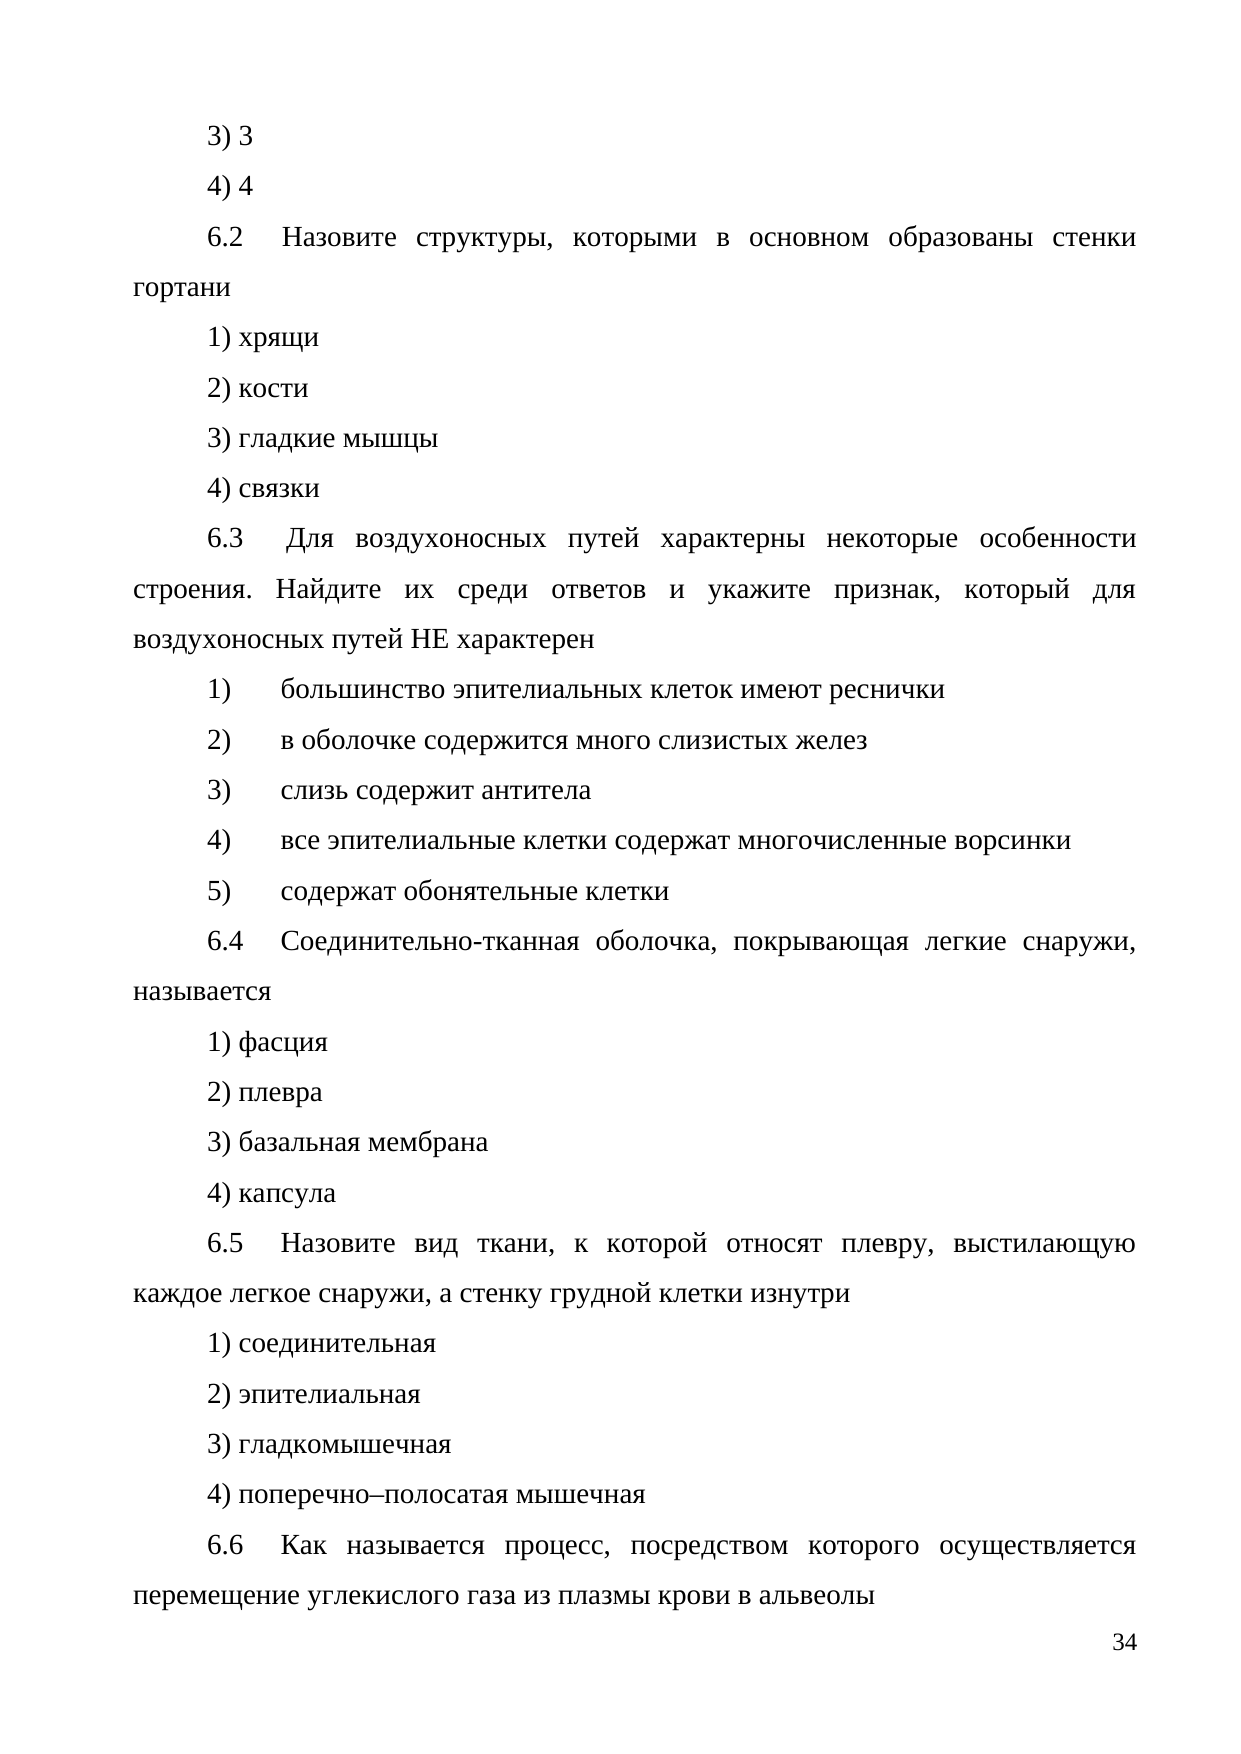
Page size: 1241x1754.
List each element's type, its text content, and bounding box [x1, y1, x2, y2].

text 4) 4 [133, 168, 1137, 202]
text 1) хрящи [133, 319, 1137, 353]
list Соединительно-тканная оболочка, покрывающая легкие снаружи, называется [133, 923, 1137, 1007]
text 3) гладкие мышцы [133, 420, 1137, 453]
list Как называется процесс, посредством которого осуществляется перемещение углекислого газа из плазмы крови в альвеолы [133, 1527, 1137, 1611]
text 3) базальная мембрана [133, 1124, 1137, 1158]
text 1) соединительная [133, 1326, 1137, 1359]
text 6.3 Для воздухоносных путей характерны некоторые особенности строения. Найдите их среди ответов и укажите признак, который для воздухоносных путей НЕ характерен [133, 521, 1137, 655]
text 6.2 Назовите структуры, которыми в основном образованы стенки гортани [133, 219, 1137, 303]
text 3) 3 [133, 118, 1137, 152]
list Назовите вид ткани, к которой относят плевру, выстилающую каждое легкое снаружи, а стенку грудной клетки изнутри [133, 1225, 1137, 1309]
text 2) эпителиальная [133, 1376, 1137, 1409]
list содержат обонятельные клетки [133, 873, 1137, 906]
text 2) плевра [133, 1074, 1137, 1108]
text 1) фасция [133, 1024, 1137, 1057]
list слизь содержит антитела [133, 772, 1137, 806]
text 2) кости [133, 370, 1137, 403]
list в оболочке содержится много слизистых желез [133, 722, 1137, 755]
list большинство эпителиальных клеток имеют реснички [133, 672, 1137, 705]
list все эпителиальные клетки содержат многочисленные ворсинки [133, 822, 1137, 856]
text 3) гладкомышечная [133, 1426, 1137, 1460]
text 4) связки [133, 470, 1137, 504]
text 4) поперечно–полосатая мышечная [133, 1477, 1137, 1510]
text 4) капсула [133, 1175, 1137, 1208]
